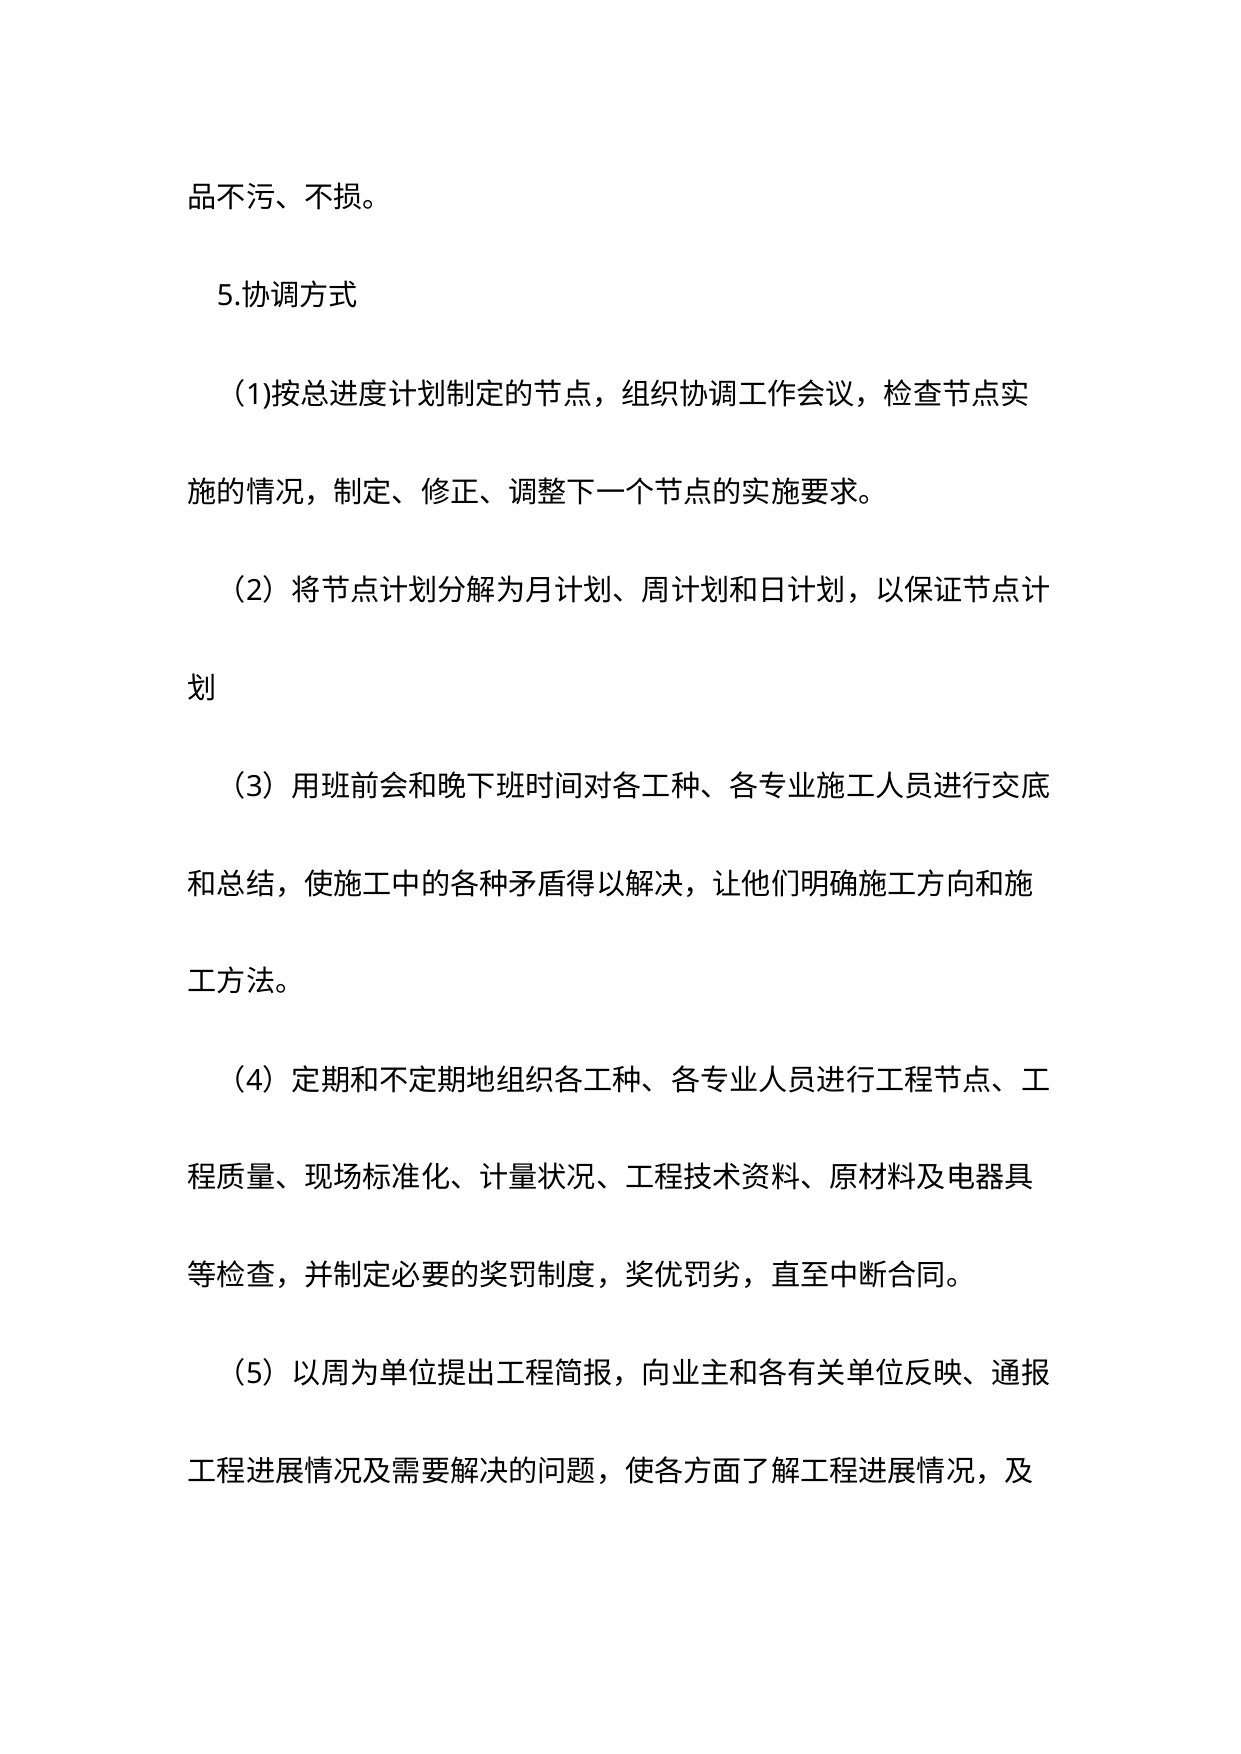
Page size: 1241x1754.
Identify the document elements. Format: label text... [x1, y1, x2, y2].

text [187, 1339, 1053, 1501]
text （2）将节点计划分解为月计划、周计划和日计划，以保证节点计划 [187, 555, 1053, 718]
text （4）定期和不定期地组织各工种、各专业人员进行工程节点、工程质量、现场标准化、计量状况、工程技术资料、原材料及电器具等检查，并制定必要的奖罚制度，奖优罚劣，直至中断合同。 [187, 1045, 1053, 1305]
text （3）用班前会和晚下班时间对各工种、各专业施工人员进行交底和总结，使施工中的各种矛盾得以解决，让他们明确施工方向和施工方法。 [187, 752, 1053, 1012]
text （1)按总进度计划制定的节点，组织协调工作会议，检查节点实施的情况，制定、修正、调整下一个节点的实施要求。 [187, 359, 1053, 522]
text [187, 162, 1053, 227]
text 5.协调方式 [187, 261, 1053, 326]
